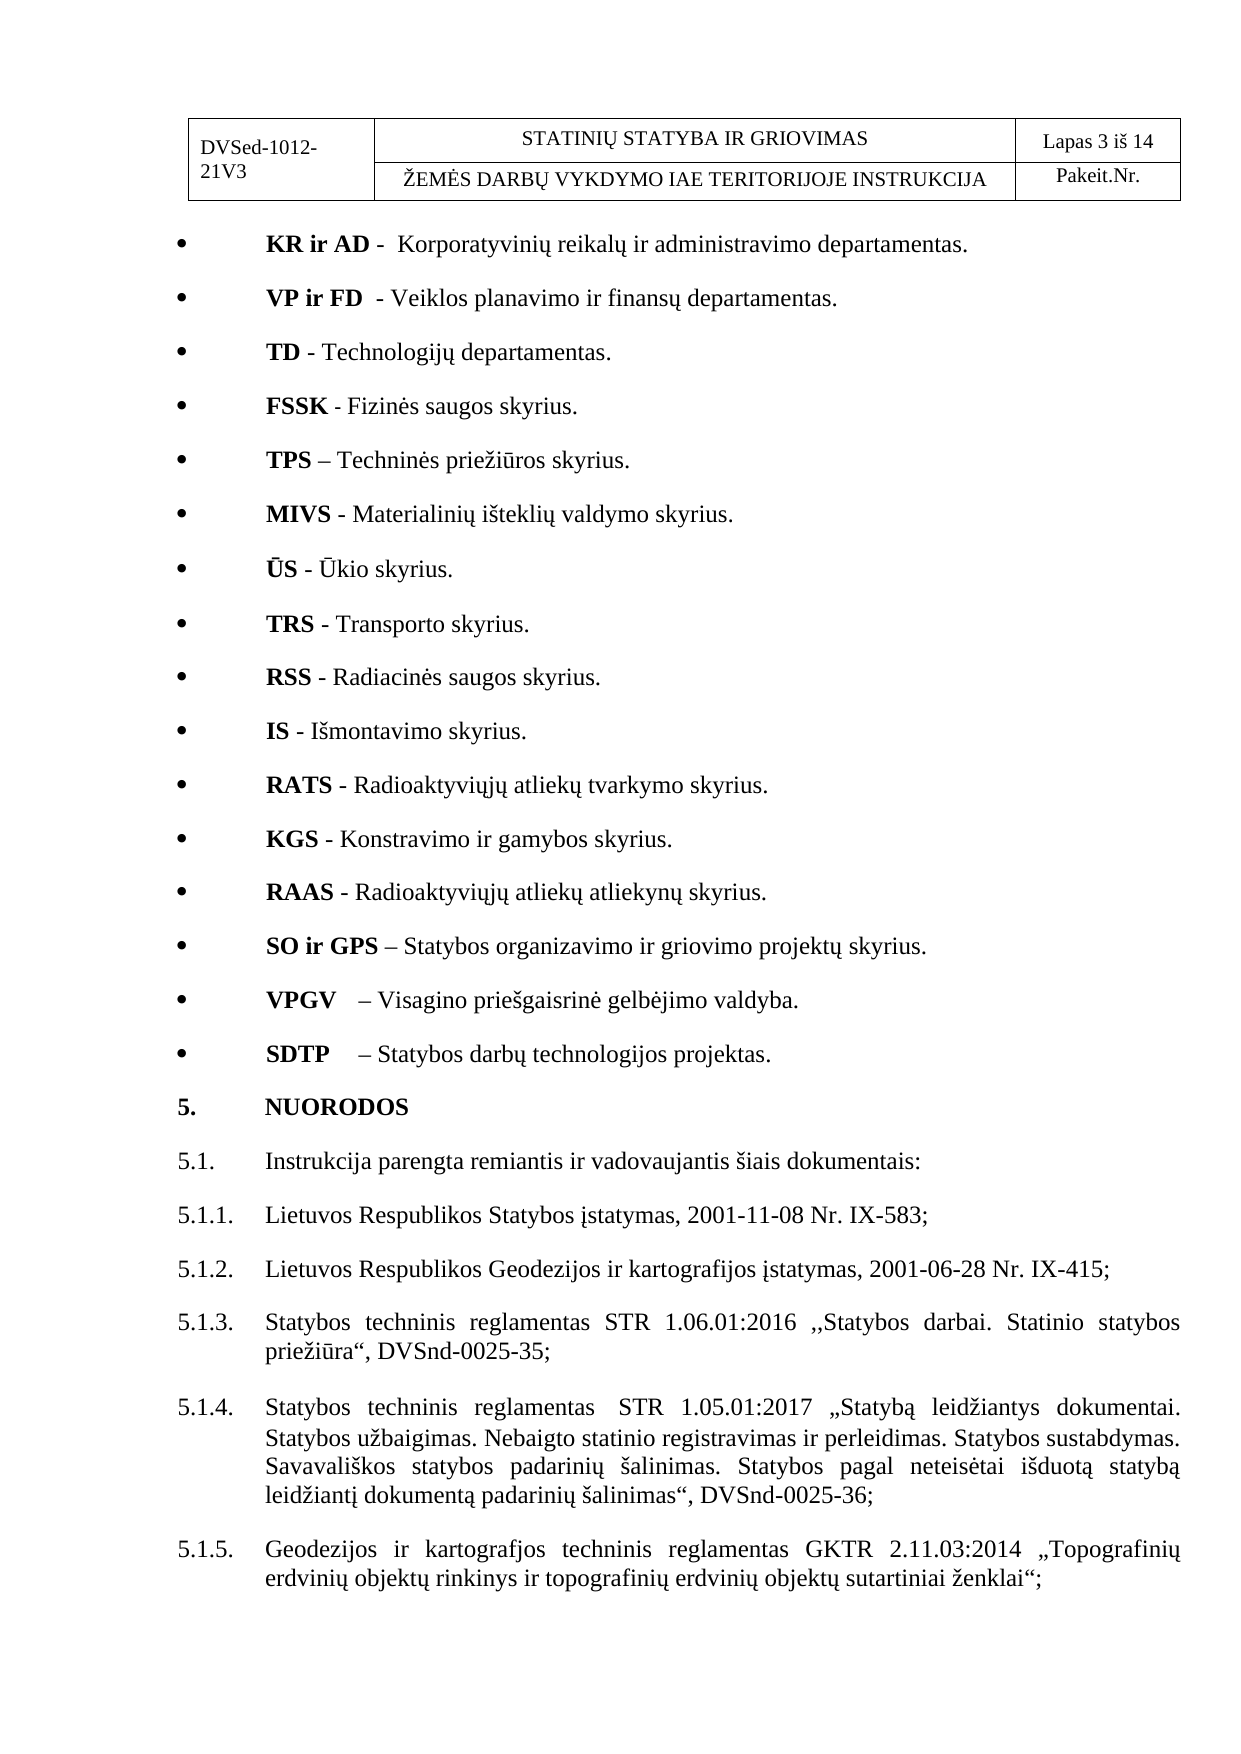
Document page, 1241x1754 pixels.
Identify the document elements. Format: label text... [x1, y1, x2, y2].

text SO ir GPS – Statybos organizavimo ir griovimo projektų skyrius. [177, 931, 1181, 960]
text VPGV – Visagino priešgaisrinė gelbėjimo valdyba. [177, 985, 1181, 1014]
subtitle nuorodos [177, 1092, 1181, 1121]
text VP ir FD - Veiklos planavimo ir finansų departamentas. [177, 283, 1181, 312]
text TD - Technologijų departamentas. [177, 337, 1181, 366]
text TRS - Transporto skyrius. [177, 609, 1181, 637]
text Lietuvos Respublikos Geodezijos ir kartografijos įstatymas, 2001-06-28 Nr. IX-415; [177, 1254, 1181, 1282]
text IS - Išmontavimo skyrius. [177, 716, 1181, 745]
text MIVS - Materialinių išteklių valdymo skyrius. [177, 499, 1181, 529]
text RAAS - Radioaktyviųjų atliekų atliekynų skyrius. [177, 877, 1181, 906]
text Statybos techninis reglamentas STR 1.05.01:2017 „Statybą leidžiantys dokumentai. Statybos užbaigimas. Nebaigto statinio registravimas ir perleidimas. Statybos sustabdymas. Savavališkos statybos padarinių šalinimas. Statybos pagal neteisėtai išduotą statybą leidžiantį dokumentą padarinių šalinimas“, DVSnd-0025-36; [177, 1390, 1181, 1509]
text Lietuvos Respublikos Statybos įstatymas, 2001-11-08 Nr. IX-583; [177, 1200, 1181, 1229]
list Instrukcija parengta remiantis ir vadovaujantis šiais dokumentais: [177, 1146, 1181, 1175]
text Geodezijos ir kartografjos techninis reglamentas GKTR 2.11.03:2014 „Topografinių erdvinių objektų rinkinys ir topografinių erdvinių objektų sutartiniai ženklai“; [177, 1534, 1181, 1591]
text TPS – Techninės priežiūros skyrius. [177, 445, 1181, 474]
text SDTP – Statybos darbų technologijos projektas. [177, 1039, 1181, 1067]
text KGS - Konstravimo ir gamybos skyrius. [177, 824, 1181, 852]
text RSS - Radiacinės saugos skyrius. [177, 662, 1181, 691]
text FSSK - Fizinės saugos skyrius. [177, 391, 1181, 420]
text Statybos techninis reglamentas STR 1.06.01:2016 ,,Statybos darbai. Statinio statybos priežiūra“, DVSnd-0025-35; [177, 1307, 1181, 1365]
text ŪS - Ūkio skyrius. [177, 554, 1181, 584]
text RATS - Radioaktyviųjų atliekų tvarkymo skyrius. [177, 770, 1181, 799]
text KR ir AD - Korporatyvinių reikalų ir administravimo departamentas. [177, 229, 1181, 258]
